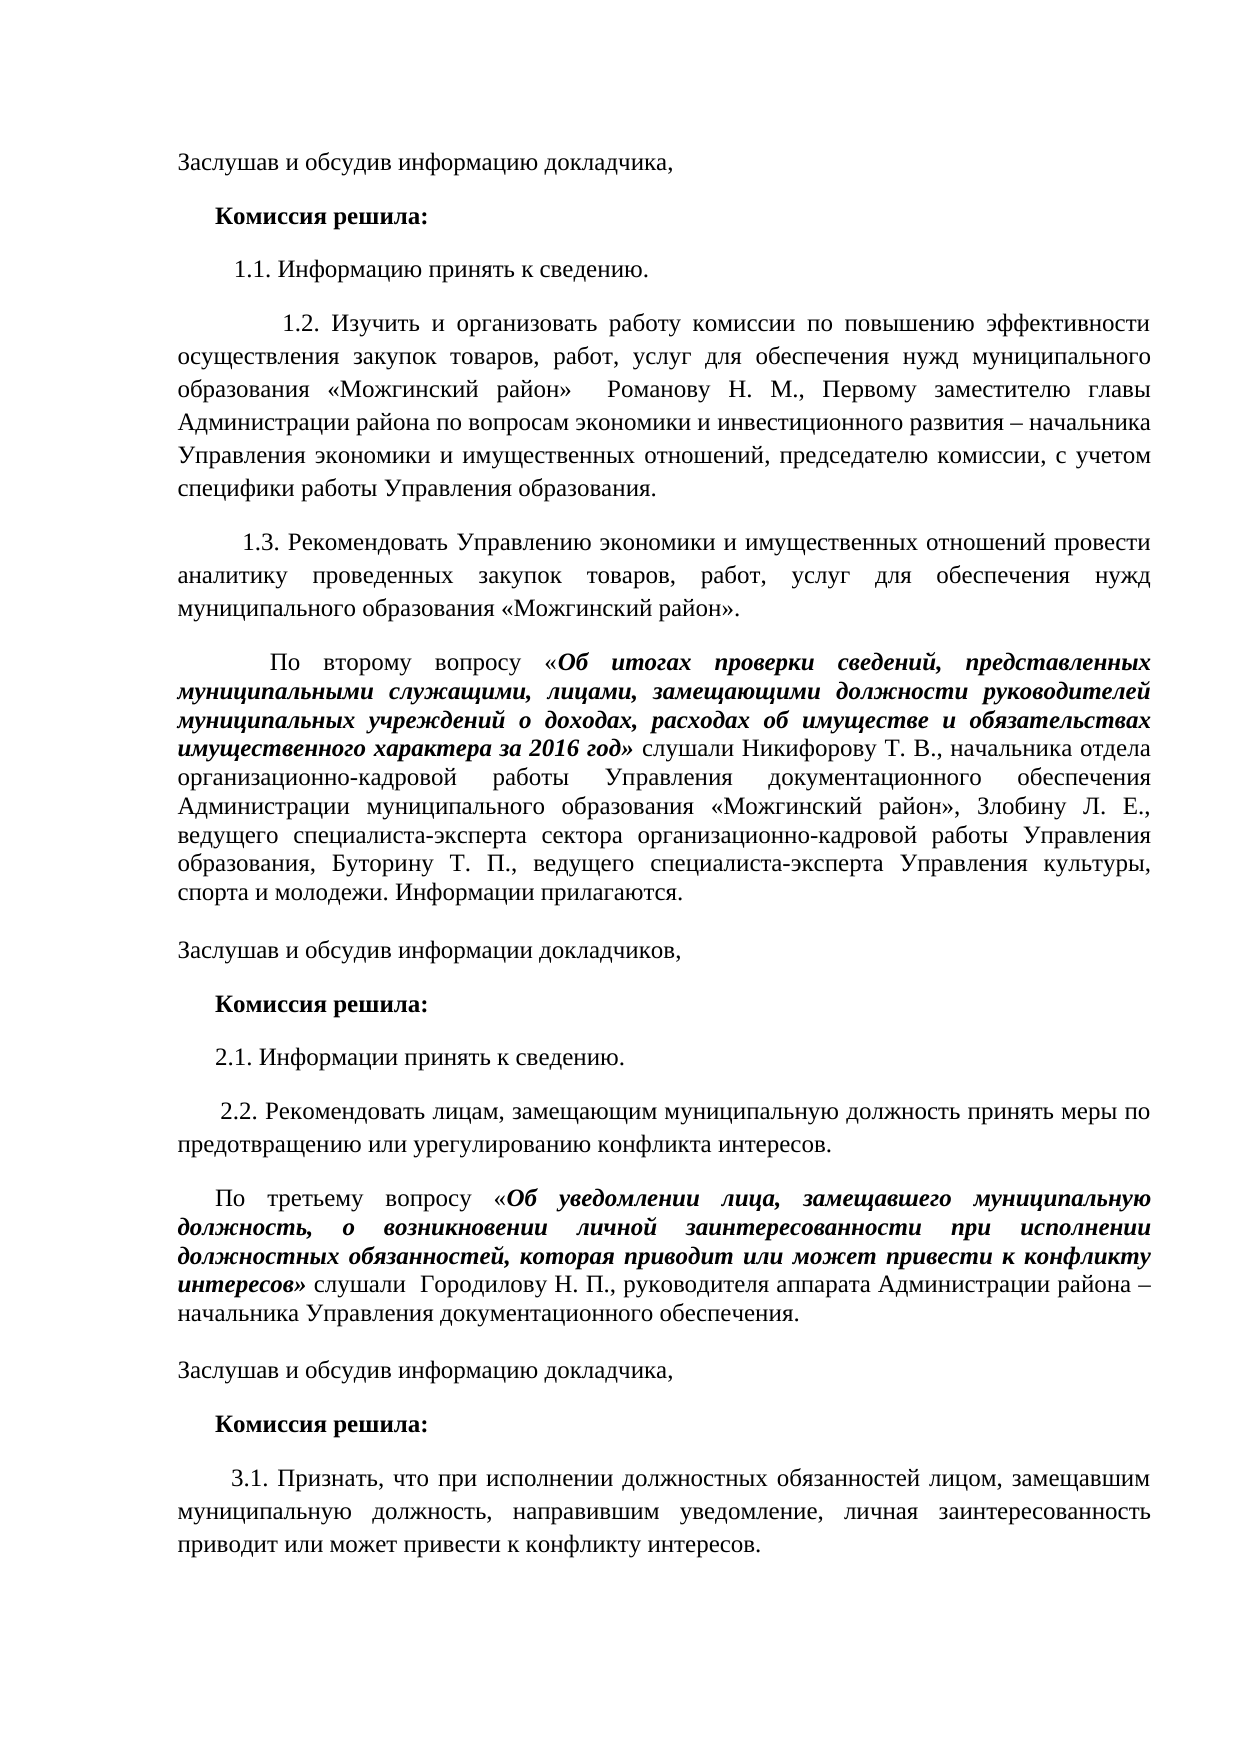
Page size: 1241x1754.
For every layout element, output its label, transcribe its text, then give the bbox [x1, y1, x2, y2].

text 1.2. Изучить и организовать работу комиссии по повышению эффективности осуществления закупок товаров, работ, услуг для обеспечения нужд муниципального образования «Можгинский район» Романову Н. М., Первому заместителю главы Администрации района по вопросам экономики и инвестиционного развития – начальника Управления экономики и имущественных отношений, председателю комиссии, с учетом специфики работы Управления образования. [177, 308, 1152, 502]
text Комиссия решила: [177, 1409, 1152, 1438]
text Комиссия решила: [177, 201, 1152, 229]
text Заслушав и обсудив информацию докладчика, [177, 1355, 1152, 1384]
list По третьему вопросу «Об уведомлении лица, замещавшего муниципальную должность, о возникновении личной заинтересованности при исполнении должностных обязанностей, которая приводит или может привести к конфликту интересов» слушали Городилову Н. П., руководителя аппарата Администрации района – начальника Управления документационного обеспечения. [177, 1183, 1152, 1327]
text 2.1. Информации принять к сведению. [177, 1042, 1152, 1071]
text Заслушав и обсудив информации докладчиков, [177, 935, 1152, 963]
text Заслушав и обсудив информацию докладчика, [177, 147, 1152, 176]
text По второму вопросу «Об итогах проверки сведений, представленных муниципальными служащими, лицами, замещающими должности руководителей муниципальных учреждений о доходах, расходах об имуществе и обязательствах имущественного характера за 2016 год» слушали Никифорову Т. В., начальника отдела организационно-кадровой работы Управления документационного обеспечения Администрации муниципального образования «Можгинский район», Злобину Л. Е., ведущего специалиста-эксперта сектора организационно-кадровой работы Управления образования, Буторину Т. П., ведущего специалиста-эксперта Управления культуры, спорта и молодежи. Информации прилагаются. [177, 647, 1152, 906]
text Комиссия решила: [177, 989, 1152, 1017]
text 1.3. Рекомендовать Управлению экономики и имущественных отношений провести аналитику проведенных закупок товаров, работ, услуг для обеспечения нужд муниципального образования «Можгинский район». [177, 527, 1152, 622]
text 3.1. Признать, что при исполнении должностных обязанностей лицом, замещавшим муниципальную должность, направившим уведомление, личная заинтересованность приводит или может привести к конфликту интересов. [177, 1463, 1152, 1558]
text 1.1. Информацию принять к сведению. [177, 254, 1152, 283]
text 2.2. Рекомендовать лицам, замещающим муниципальную должность принять меры по предотвращению или урегулированию конфликта интересов. [177, 1096, 1152, 1158]
